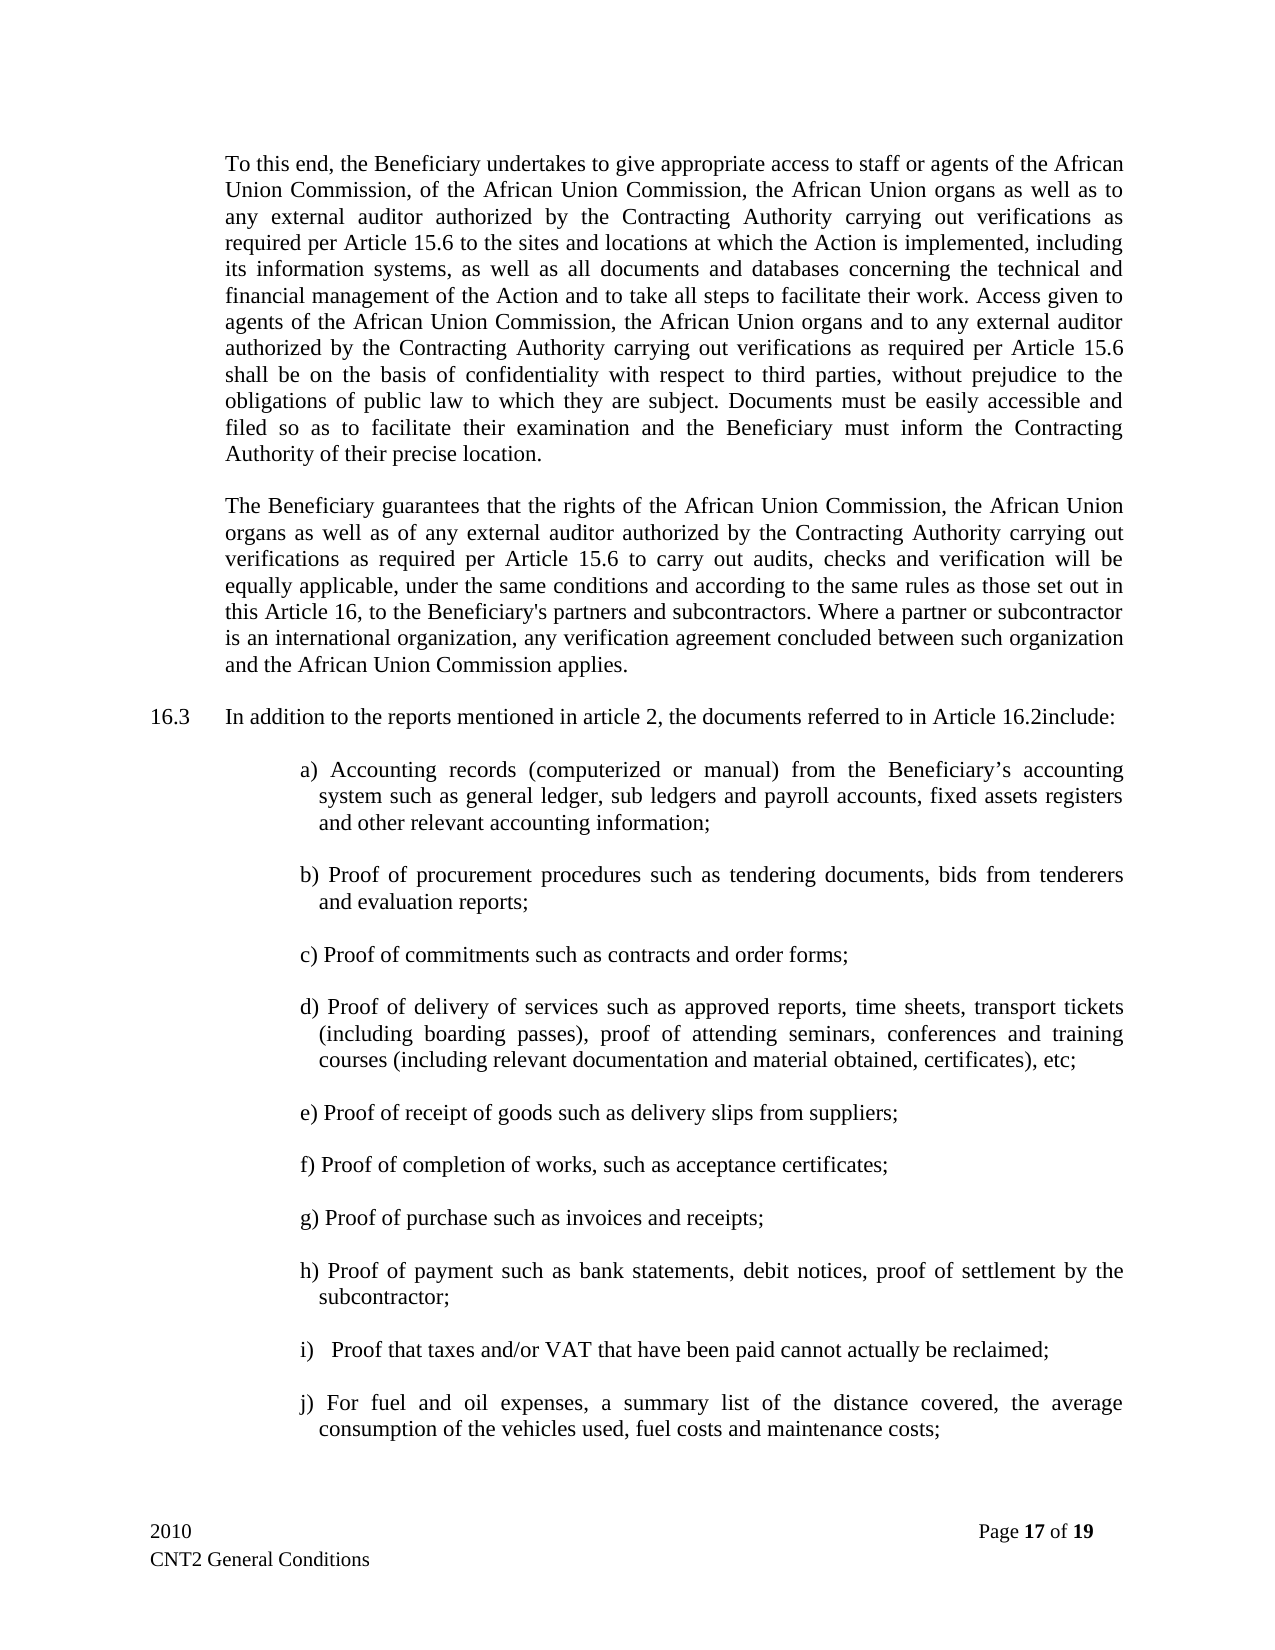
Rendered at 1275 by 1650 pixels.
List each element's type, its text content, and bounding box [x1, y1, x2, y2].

text a) Accounting records (computerized or manual) from the Beneficiary’s accounting system such as general ledger, sub ledgers and payroll accounts, fixed assets registers and other relevant accounting information; [300, 756, 1125, 835]
text f) Proof of completion of works, such as acceptance certificates; [300, 1151, 1125, 1178]
text b) Proof of procurement procedures such as tendering documents, bids from tenderers and evaluation reports; [300, 862, 1125, 914]
text h) Proof of payment such as bank statements, debit notices, proof of settlement by the subcontractor; [300, 1257, 1125, 1309]
text i) Proof that taxes and/or VAT that have been paid cannot actually be reclaimed; [300, 1336, 1125, 1362]
text The Beneficiary guarantees that the rights of the African Union Commission, the African Union organs as well as of any external auditor authorized by the Contracting Authority carrying out verifications as required per Article 15.6 to carry out audits, checks and verification will be equally applicable, under the same conditions and according to the same rules as those set out in this Article 16, to the Beneficiary's partners and subcontractors. Where a partner or subcontractor is an international organization, any verification agreement concluded between such organization and the African Union Commission applies. [225, 493, 1125, 677]
text j) For fuel and oil expenses, a summary list of the distance covered, the average consumption of the vehicles used, fuel costs and maintenance costs; [300, 1389, 1125, 1441]
list In addition to the reports mentioned in article 2, the documents referred to in Article 16.2include: [150, 703, 1125, 730]
text To this end, the Beneficiary undertakes to give appropriate access to staff or agents of the African Union Commission, of the African Union Commission, the African Union organs as well as to any external auditor authorized by the Contracting Authority carrying out verifications as required per Article 15.6 to the sites and locations at which the Action is implemented, including its information systems, as well as all documents and databases concerning the technical and financial management of the Action and to take all steps to facilitate their work. Access given to agents of the African Union Commission, the African Union organs and to any external auditor authorized by the Contracting Authority carrying out verifications as required per Article 15.6 shall be on the basis of confidentiality with respect to third parties, without prejudice to the obligations of public law to which they are subject. Documents must be easily accessible and filed so as to facilitate their examination and the Beneficiary must inform the Contracting Authority of their precise location. [225, 150, 1125, 466]
text e) Proof of receipt of goods such as delivery slips from suppliers; [300, 1099, 1125, 1125]
text c) Proof of commitments such as contracts and order forms; [300, 941, 1125, 967]
text d) Proof of delivery of services such as approved reports, time sheets, transport tickets (including boarding passes), proof of attending seminars, conferences and training courses (including relevant documentation and material obtained, certificates), etc; [300, 993, 1125, 1072]
text g) Proof of purchase such as invoices and receipts; [300, 1204, 1125, 1231]
